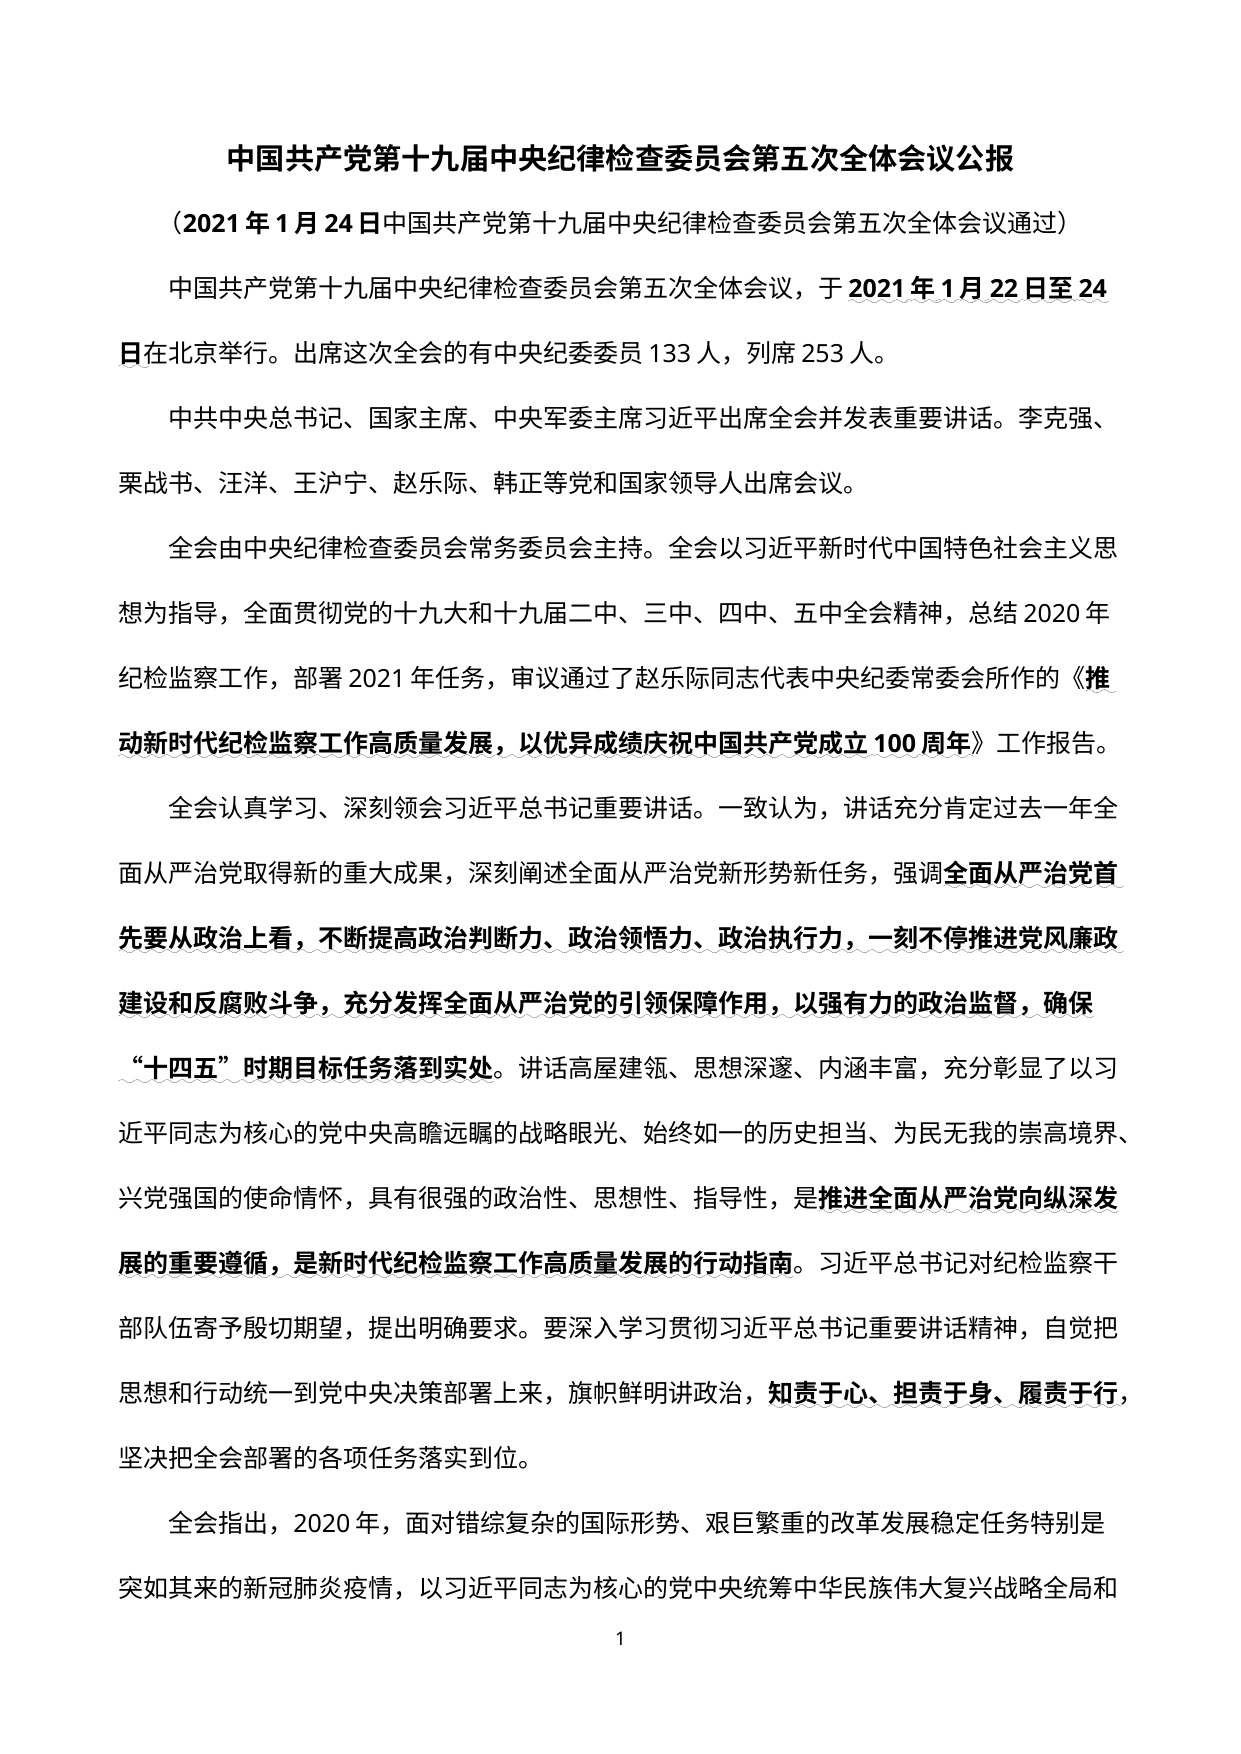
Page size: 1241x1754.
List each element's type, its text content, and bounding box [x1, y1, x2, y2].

text 全会认真学习、深刻领会习近平总书记重要讲话。一致认为，讲话充分肯定过去一年全面从严治党取得新的重大成果，深刻阐述全面从严治党新形势新任务，强调全面从严治党首先要从政治上看，不断提高政治判断力、政治领悟力、政治执行力，一刻不停推进党风廉政建设和反腐败斗争，充分发挥全面从严治党的引领保障作用，以强有力的政治监督，确保“十四五”时期目标任务落到实处。讲话高屋建瓴、思想深邃、内涵丰富，充分彰显了以习近平同志为核心的党中央高瞻远瞩的战略眼光、始终如一的历史担当、为民无我的崇高境界、兴党强国的使命情怀，具有很强的政治性、思想性、指导性，是推进全面从严治党向纵深发展的重要遵循，是新时代纪检监察工作高质量发展的行动指南。习近平总书记对纪检监察干部队伍寄予殷切期望，提出明确要求。要深入学习贯彻习近平总书记重要讲话精神，自觉把思想和行动统一到党中央决策部署上来，旗帜鲜明讲政治，知责于心、担责于身、履责于行，坚决把全会部署的各项任务落实到位。 [118, 950, 1122, 1489]
text 中国共产党第十九届中央纪律检查委员会第五次全体会议，于2021年1月22日至24日在北京举行。出席这次全会的有中央纪委委员133人，列席253人。 [118, 254, 1122, 384]
text 中共中央总书记、国家主席、中央军委主席习近平出席全会并发表重要讲话。李克强、栗战书、汪洋、王沪宁、赵乐际、韩正等党和国家领导人出席会议。 [118, 384, 1122, 514]
text 全会认真学习、深刻领会习近平总书记重要讲话。一致认为，讲话充分肯定过去一年全面从严治党取得新的重大成果，深刻阐述全面从严治党新形势新任务，强调全面从严治党首先要从政治上看，不断提高政治判断力、政治领悟力、政治执行力，一刻不停推进党风廉政建设和反腐败斗争，充分发挥全面从严治党的引领保障作用，以强有力的政治监督，确保“十四五”时期目标任务落到实处。讲话高屋建瓴、思想深邃、内涵丰富，充分彰显了以习近平同志为核心的党中央高瞻远瞩的战略眼光、始终如一的历史担当、为民无我的崇高境界、兴党强国的使命情怀，具有很强的政治性、思想性、指导性，是推进全面从严治党向纵深发展的重要遵循，是新时代纪检监察工作高质量发展的行动指南。习近平总书记对纪检监察干部队伍寄予殷切期望，提出明确要求。要深入学习贯彻习近平总书记重要讲话精神，自觉把思想和行动统一到党中央决策部署上来，旗帜鲜明讲政治，知责于心、担责于身、履责于行，坚决把全会部署的各项任务落实到位。 [118, 774, 1122, 952]
text 全会由中央纪律检查委员会常务委员会主持。全会以习近平新时代中国特色社会主义思想为指导，全面贯彻党的十九大和十九届二中、三中、四中、五中全会精神，总结2020年纪检监察工作，部署2021年任务，审议通过了赵乐际同志代表中央纪委常委会所作的《推动新时代纪检监察工作高质量发展，以优异成绩庆祝中国共产党成立100周年》工作报告。 [118, 514, 1122, 774]
text 中国共产党第十九届中央纪律检查委员会第五次全体会议公报 （2021年1月24日中国共产党第十九届中央纪律检查委员会第五次全体会议通过） [118, 124, 1122, 254]
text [118, 1489, 1122, 1619]
